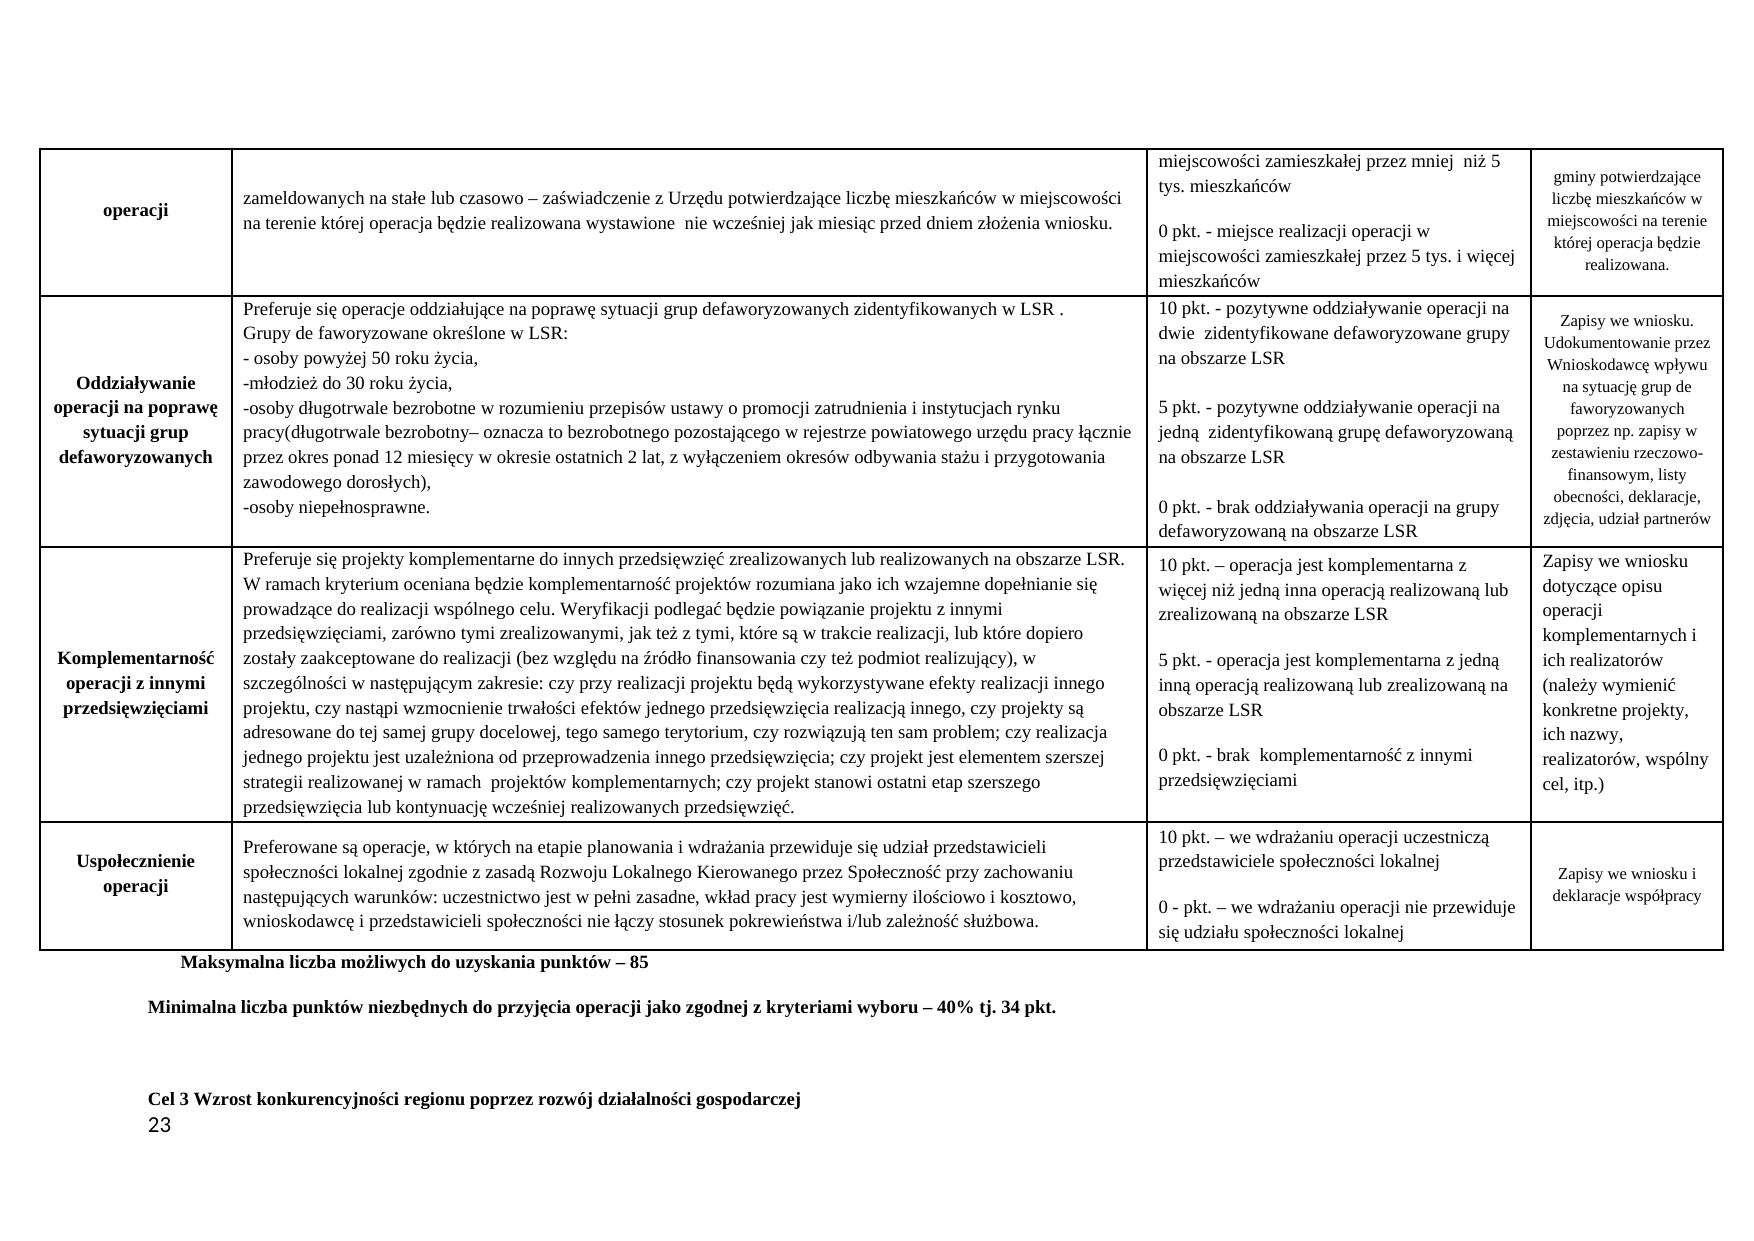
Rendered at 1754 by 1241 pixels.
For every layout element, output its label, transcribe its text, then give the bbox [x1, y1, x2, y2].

table_cell Preferowane są operacje, w których na etapie planowania i wdrażania przewiduje się udział przedstawicieli społeczności lokalnej zgodnie z zasadą Rozwoju Lokalnego Kierowanego przez Społeczność przy zachowaniu następujących warunków: uczestnictwo jest w pełni zasadne, wkład pracy jest wymierny ilościowo i kosztowo, wnioskodawcę i przedstawicieli społeczności nie łączy stosunek pokrewieństwa i/lub zależność służbowa. [233, 823, 1146, 949]
table_cell Preferuje się operacje oddziałujące na poprawę sytuacji grup defaworyzowanych zidentyfikowanych w LSR . Grupy de faworyzowane określone w LSR: - osoby powyżej 50 roku życia, -młodzież do 30 roku życia, -osoby długotrwale bezrobotne w rozumieniu przepisów ustawy o promocji zatrudnienia i instytucjach rynku pracy(długotrwale bezrobotny– oznacza to bezrobotnego pozostającego w rejestrze powiatowego urzędu pracy łącznie przez okres ponad 12 miesięcy w okresie ostatnich 2 lat, z wyłączeniem okresów odbywania stażu i przygotowania zawodowego dorosłych), -osoby niepełnosprawne. [233, 297, 1146, 546]
table_cell Zapisy we wniosku. Udokumentowanie przez Wnioskodawcę wpływu na sytuację grup de faworyzowanych poprzez np. zapisy w zestawieniu rzeczowo-finansowym, listy obecności, deklaracje, zdjęcia, udział partnerów [1532, 297, 1722, 546]
table_cell Komplementarność operacji z innymi przedsięwzięciami [41, 548, 231, 821]
table_cell Zapisy we wniosku dotyczące opisu operacji komplementarnych i ich realizatorów (należy wymienić konkretne projekty, ich nazwy, realizatorów, wspólny cel, itp.) [1532, 548, 1722, 821]
text Minimalna liczba punktów niezbędnych do przyjęcia operacji jako zgodnej z kryteriami wyboru – 40% tj. 34 pkt. [148, 996, 1606, 1018]
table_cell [41, 150, 231, 295]
text Maksymalna liczba możliwych do uzyskania punktów – 85 [148, 951, 1606, 972]
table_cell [233, 150, 1146, 295]
table_cell Oddziaływanie operacji na poprawę sytuacji grup defaworyzowanych [41, 297, 231, 546]
table_cell 10 pkt. – operacja jest komplementarna z więcej niż jedną inna operacją realizowaną lub zrealizowaną na obszarze LSR 5 pkt. - operacja jest komplementarna z jedną inną operacją realizowaną lub zrealizowaną na obszarze LSR 0 pkt. - brak komplementarność z innymi przedsięwzięciami [1148, 548, 1530, 821]
table_cell Zapisy we wniosku i deklaracje współpracy [1532, 823, 1722, 949]
table_cell Preferuje się projekty komplementarne do innych przedsięwzięć zrealizowanych lub realizowanych na obszarze LSR. W ramach kryterium oceniana będzie komplementarność projektów rozumiana jako ich wzajemne dopełnianie się prowadzące do realizacji wspólnego celu. Weryfikacji podlegać będzie powiązanie projektu z innymi przedsięwzięciami, zarówno tymi zrealizowanymi, jak też z tymi, które są w trakcie realizacji, lub które dopiero zostały zaakceptowane do realizacji (bez względu na źródło finansowania czy też podmiot realizujący), w szczególności w następującym zakresie: czy przy realizacji projektu będą wykorzystywane efekty realizacji innego projektu, czy nastąpi wzmocnienie trwałości efektów jednego przedsięwzięcia realizacją innego, czy projekty są adresowane do tej samej grupy docelowej, tego samego terytorium, czy rozwiązują ten sam problem; czy realizacja jednego projektu jest uzależniona od przeprowadzenia innego przedsięwzięcia; czy projekt jest elementem szerszej strategii realizowanej w ramach projektów komplementarnych; czy projekt stanowi ostatni etap szerszego przedsięwzięcia lub kontynuację wcześniej realizowanych przedsięwzięć. [233, 548, 1146, 821]
table_cell Uspołecznienie operacji [41, 823, 231, 949]
table_cell 10 pkt. – we wdrażaniu operacji uczestniczą przedstawiciele społeczności lokalnej 0 - pkt. – we wdrażaniu operacji nie przewiduje się udziału społeczności lokalnej [1148, 823, 1530, 949]
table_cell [1532, 150, 1722, 295]
text Cel 3 Wzrost konkurencyjności regionu poprzez rozwój działalności gospodarczej [148, 1088, 1606, 1109]
table_cell 10 pkt. - pozytywne oddziaływanie operacji na dwie zidentyfikowane defaworyzowane grupy na obszarze LSR 5 pkt. - pozytywne oddziaływanie operacji na jedną zidentyfikowaną grupę defaworyzowaną na obszarze LSR 0 pkt. - brak oddziaływania operacji na grupy defaworyzowaną na obszarze LSR [1148, 297, 1530, 546]
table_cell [1148, 150, 1530, 295]
